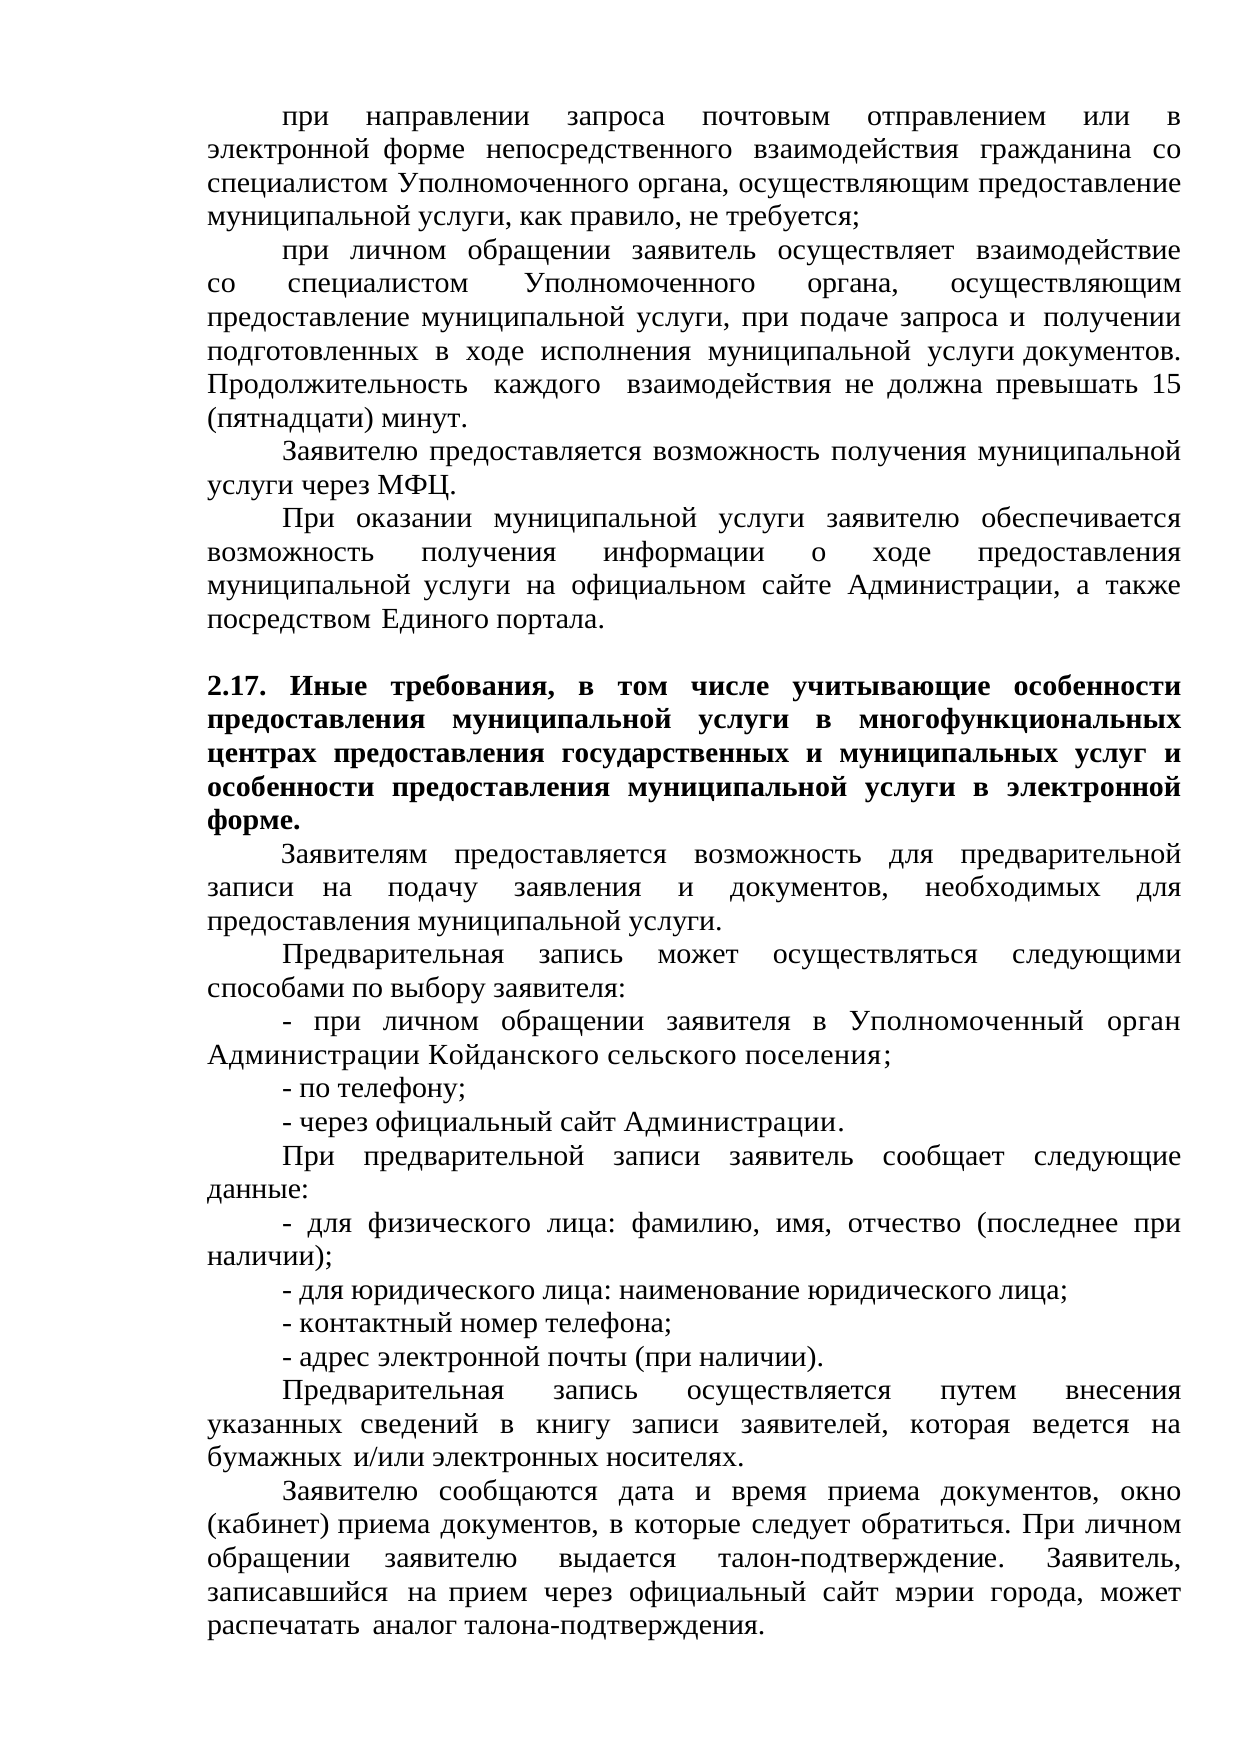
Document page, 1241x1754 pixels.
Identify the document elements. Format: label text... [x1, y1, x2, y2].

text При оказании муниципальной услуги заявителю обеспечивается возможность получения информации о ходе предоставления муниципальной услуги на официальном сайте Администрации, а также посредством Единого портала. [207, 500, 1181, 634]
text - контактный номер телефона; [207, 1305, 1181, 1339]
text - для юридического лица: наименование юридического лица; [207, 1272, 1181, 1305]
text - по телефону; [207, 1071, 1181, 1104]
text при направлении запроса почтовым отправлением или в электронной форме непосредственного взаимодействия гражданина со специалистом Уполномоченного органа, осуществляющим предоставление муниципальной услуги, как правило, не требуется; [207, 98, 1181, 232]
text - при личном обращении заявителя в Уполномоченный орган Администрации Койданского сельского поселения; [207, 1003, 1181, 1071]
text Предварительная запись может осуществляться следующими способами по выбору заявителя: [207, 936, 1181, 1003]
text - через официальный сайт Администрации. [207, 1104, 1181, 1138]
text 2.17. Иные требования, в том числе учитывающие особенности предоставления муниципальной услуги в многофункциональных центрах предоставления государственных и муниципальных услуг и особенности предоставления муниципальной услуги в электронной форме. [207, 668, 1181, 836]
text При предварительной записи заявитель сообщает следующие данные: [207, 1138, 1181, 1205]
text Предварительная запись осуществляется путем внесения указанных сведений в книгу записи заявителей, которая ведется на бумажных и/или электронных носителях. [207, 1372, 1181, 1473]
text - для физического лица: фамилию, имя, отчество (последнее при наличии); [207, 1205, 1181, 1272]
text Заявителям предоставляется возможность для предварительной записи на подачу заявления и документов, необходимых для предоставления муниципальной услуги. [207, 836, 1181, 936]
text Заявителю сообщаются дата и время приема документов, окно (кабинет) приема документов, в которые следует обратиться. При личном обращении заявителю выдается талон-подтверждение. Заявитель, записавшийся на прием через официальный сайт мэрии города, может распечатать аналог талона-подтверждения. [207, 1473, 1181, 1641]
text - адрес электронной почты (при наличии). [207, 1339, 1181, 1372]
text при личном обращении заявитель осуществляет взаимодействие со специалистом Уполномоченного органа, осуществляющим предоставление муниципальной услуги, при подаче запроса и получении подготовленных в ходе исполнения муниципальной услуги документов. Продолжительность каждого взаимодействия не должна превышать 15 (пятнадцати) минут. [207, 232, 1181, 433]
text Заявителю предоставляется возможность получения муниципальной услуги через МФЦ. [207, 433, 1181, 500]
